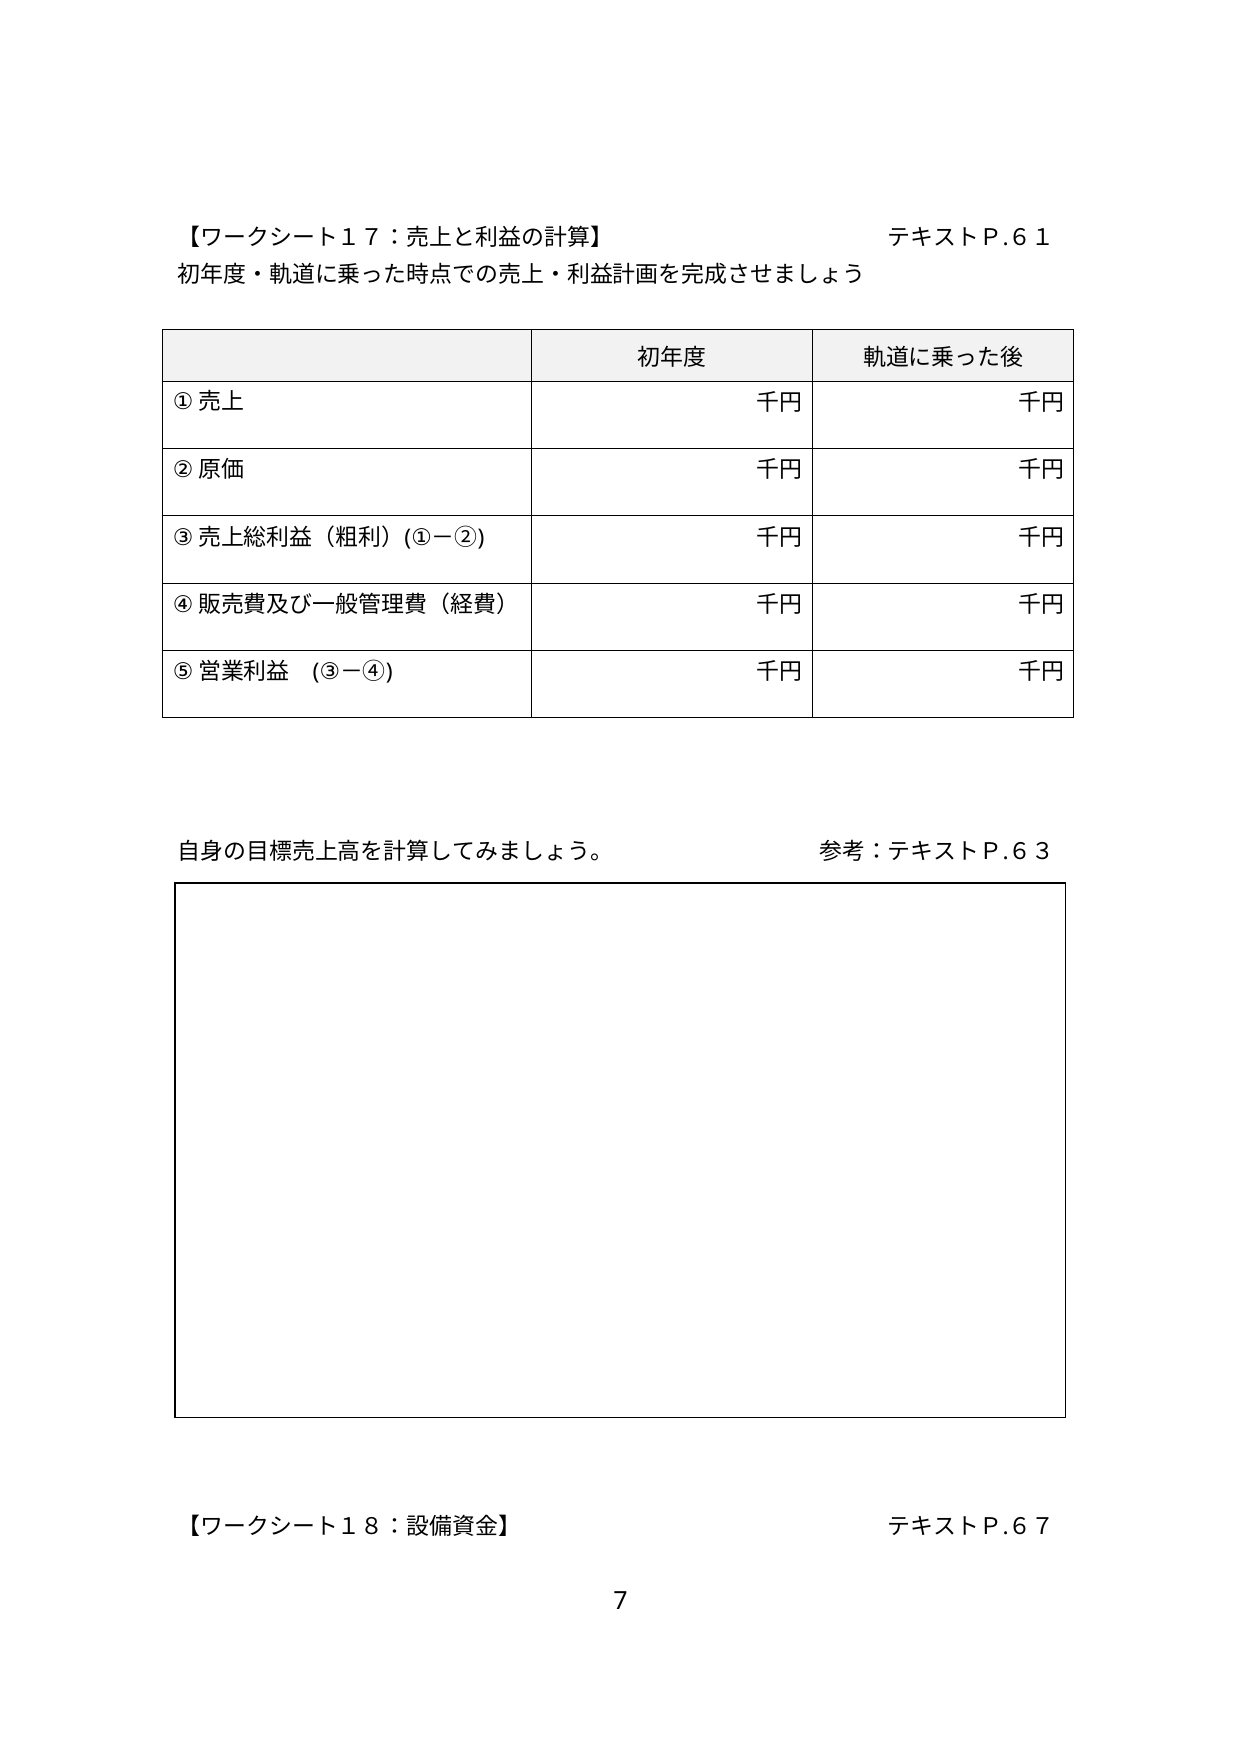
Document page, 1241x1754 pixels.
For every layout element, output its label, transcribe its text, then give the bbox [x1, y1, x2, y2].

table_cell 千円 [532, 516, 812, 582]
table_cell ⑤営業利益 (③－④) [163, 651, 531, 717]
table_cell 千円 [813, 516, 1073, 582]
table_header 初年度 [532, 330, 812, 381]
text 【ワークシート１７：売上と利益の計算】 テキストＰ.６１ [177, 217, 1063, 254]
table_cell 千円 [532, 584, 812, 650]
table_cell ②原価 [163, 449, 531, 515]
table_cell ①売上 [163, 382, 531, 448]
table_cell 千円 [813, 651, 1073, 717]
table_header 軌道に乗った後 [813, 330, 1073, 381]
table_header [163, 330, 531, 381]
table_cell 千円 [532, 382, 812, 448]
table_cell ④販売費及び一般管理費（経費） [163, 584, 531, 650]
text 【ワークシート１８：設備資金】 テキストＰ.６７ [177, 1505, 1063, 1543]
text 初年度・軌道に乗った時点での売上・利益計画を完成させましょう [177, 254, 1063, 292]
table_cell 千円 [813, 584, 1073, 650]
text 自身の目標売上高を計算してみましょう。 参考：テキストＰ.６３ [177, 830, 1063, 868]
table_cell 千円 [813, 382, 1073, 448]
table_cell 千円 [532, 449, 812, 515]
table_cell 千円 [813, 449, 1073, 515]
table_cell 千円 [532, 651, 812, 717]
table_cell ③売上総利益（粗利）(①－②) [163, 516, 531, 582]
